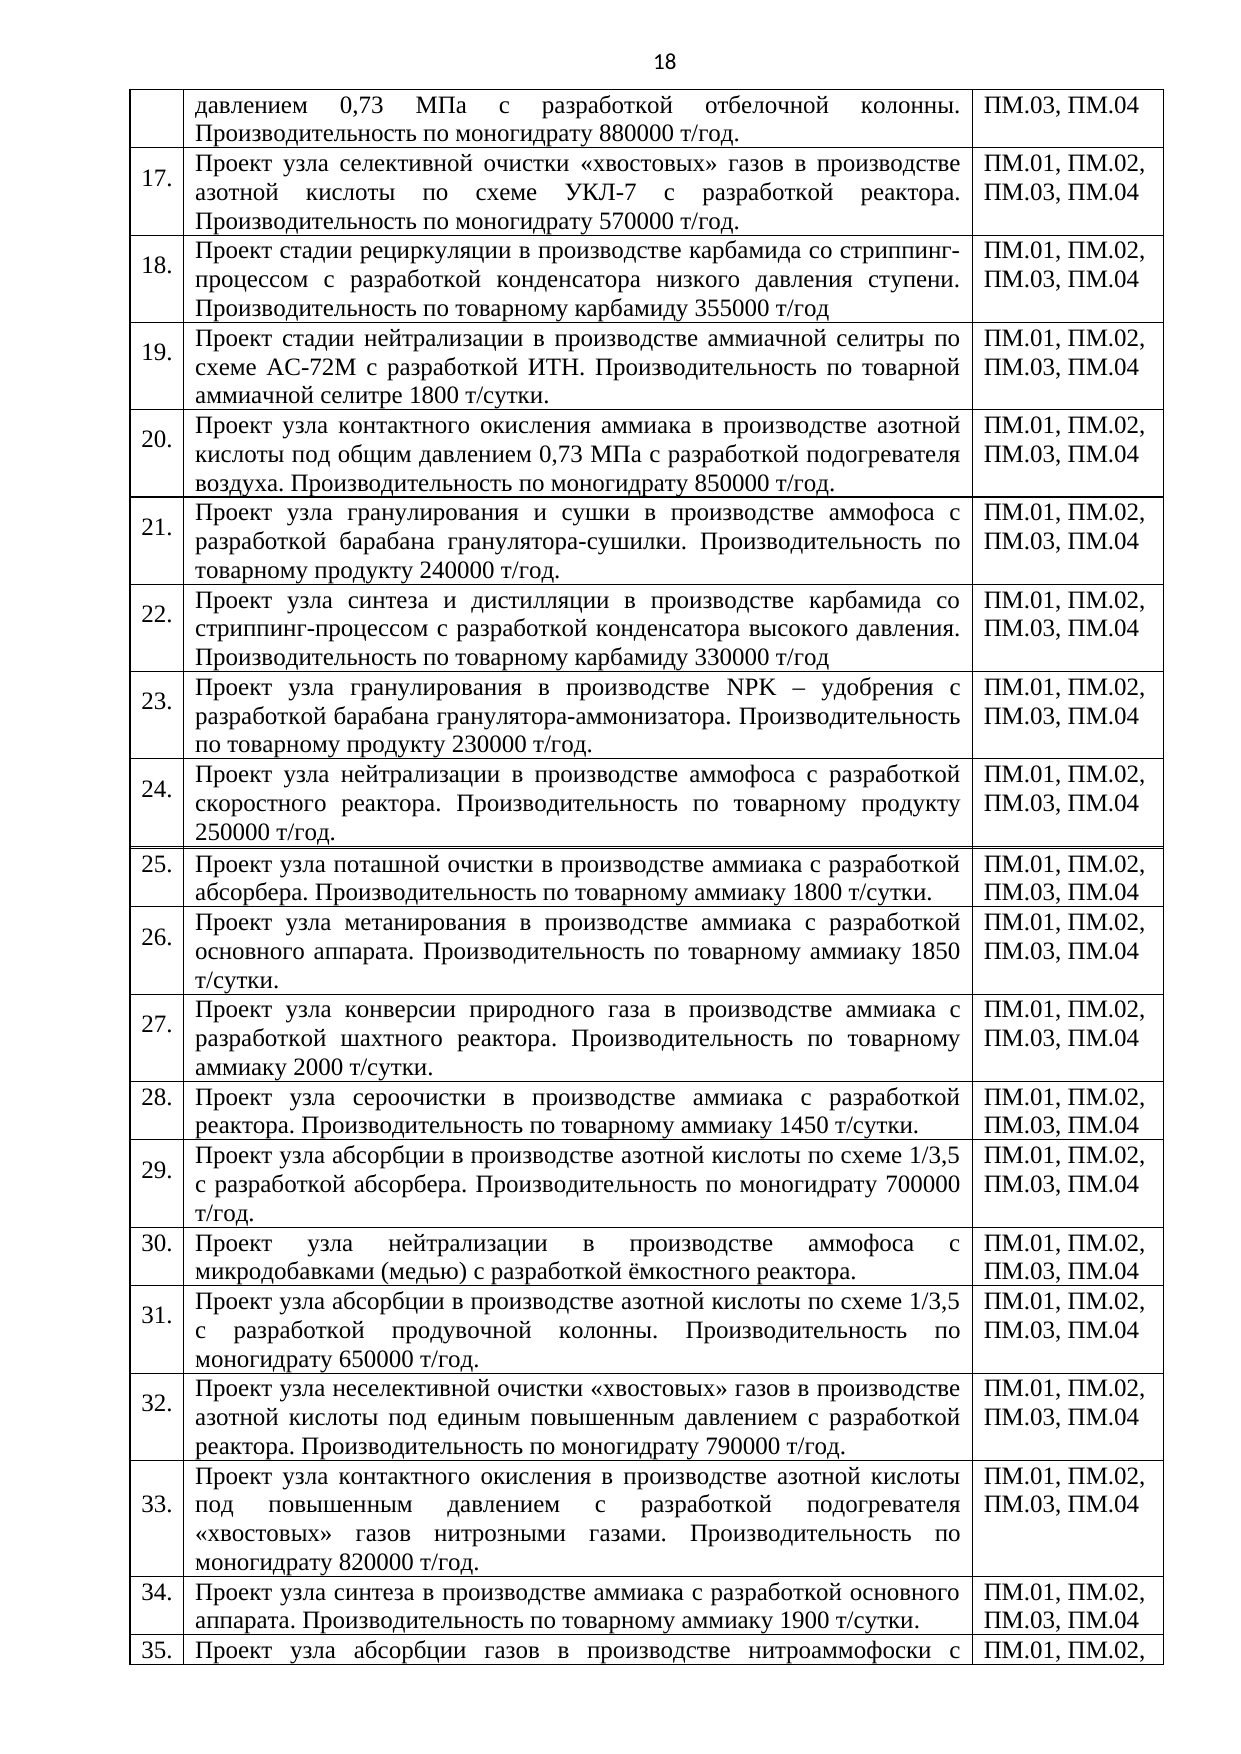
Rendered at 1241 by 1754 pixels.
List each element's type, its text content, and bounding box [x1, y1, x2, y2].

table_cell [131, 1461, 183, 1576]
table_cell Проект узла гранулирования в производстве NPK – удобрения с разработкой барабана гранулятора-аммонизатора. Производительность по товарному продукту 230000 т/год. [184, 672, 972, 758]
table_cell ПМ.01, ПМ.02, ПМ.03, ПМ.04 [973, 995, 1163, 1081]
table_cell Проект узла синтеза в производстве аммиака с разработкой основного аппарата. Производительность по товарному аммиаку 1900 т/сутки. [184, 1577, 972, 1634]
table_cell [131, 410, 183, 496]
table_cell Проект узла нейтрализации в производстве аммофоса с микродобавками (медью) с разработкой ёмкостного реактора. [184, 1228, 972, 1285]
table_cell Проект узла контактного окисления аммиака в производстве азотной кислоты под общим давлением 0,73 МПа с разработкой подогревателя воздуха. Производительность по моногидрату 850000 т/год. [184, 410, 972, 496]
table_cell [131, 672, 183, 758]
table_cell [131, 1140, 183, 1227]
table_cell [131, 90, 183, 147]
table_cell Проект узла синтеза и дистилляции в производстве карбамида со стриппинг-процессом с разработкой конденсатора высокого давления. Производительность по товарному карбамиду 330000 т/год [184, 585, 972, 671]
table_cell Проект узла сероочистки в производстве аммиака с разработкой реактора. Производительность по товарному аммиаку 1450 т/сутки. [184, 1082, 972, 1139]
table_cell ПМ.01, ПМ.02, ПМ.03, ПМ.04 [973, 236, 1163, 322]
table_cell Проект узла селективной очистки «хвостовых» газов в производстве азотной кислоты по схеме УКЛ-7 с разработкой реактора. Производительность по моногидрату 570000 т/год. [184, 148, 972, 234]
table_cell Проект стадии нейтрализации в производстве аммиачной селитры по схеме АС-72М с разработкой ИТН. Производительность по товарной аммиачной селитре 1800 т/сутки. [184, 323, 972, 409]
table_cell [131, 1577, 183, 1634]
table_cell [131, 849, 183, 906]
table_cell [131, 236, 183, 322]
table_cell ПМ.01, ПМ.02, ПМ.03, ПМ.04 [973, 1140, 1163, 1227]
table_cell ПМ.01, ПМ.02, ПМ.03, ПМ.04 [973, 907, 1163, 993]
table_cell [131, 907, 183, 993]
table_cell ПМ.01, ПМ.02, ПМ.03, ПМ.04 [973, 759, 1163, 846]
table_cell Проект узла абсорбции в производстве азотной кислоты по схеме 1/3,5 с разработкой абсорбера. Производительность по моногидрату 700000 т/год. [184, 1140, 972, 1227]
table_cell [131, 995, 183, 1081]
table_cell ПМ.01, ПМ.02, ПМ.03, ПМ.04 [973, 1461, 1163, 1576]
table_cell Проект узла неселективной очистки «хвостовых» газов в производстве азотной кислоты под единым повышенным давлением с разработкой реактора. Производительность по моногидрату 790000 т/год. [184, 1374, 972, 1460]
table_cell [131, 1374, 183, 1460]
table_cell [131, 498, 183, 584]
table_cell Проект узла гранулирования и сушки в производстве аммофоса с разработкой барабана гранулятора-сушилки. Производительность по товарному продукту 240000 т/год. [184, 498, 972, 584]
table_cell [131, 585, 183, 671]
table_cell Проект стадии рециркуляции в производстве карбамида со стриппинг-процессом с разработкой конденсатора низкого давления ступени. Производительность по товарному карбамиду 355000 т/год [184, 236, 972, 322]
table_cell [973, 1635, 1163, 1664]
table_cell [131, 148, 183, 234]
table_cell ПМ.01, ПМ.02, ПМ.03, ПМ.04 [973, 323, 1163, 409]
table_cell ПМ.01, ПМ.02, ПМ.03, ПМ.04 [973, 585, 1163, 671]
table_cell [184, 90, 972, 147]
table_cell [131, 759, 183, 846]
table_cell [131, 1635, 183, 1664]
table_cell Проект узла конверсии природного газа в производстве аммиака с разработкой шахтного реактора. Производительность по товарному аммиаку 2000 т/сутки. [184, 995, 972, 1081]
table_cell [131, 1228, 183, 1285]
table_cell Проект узла абсорбции в производстве азотной кислоты по схеме 1/3,5 с разработкой продувочной колонны. Производительность по моногидрату 650000 т/год. [184, 1286, 972, 1372]
table_cell Проект узла поташной очистки в производстве аммиака с разработкой абсорбера. Производительность по товарному аммиаку 1800 т/сутки. [184, 849, 972, 906]
table_cell ПМ.01, ПМ.02, ПМ.03, ПМ.04 [973, 1082, 1163, 1139]
table_cell Проект узла нейтрализации в производстве аммофоса с разработкой скоростного реактора. Производительность по товарному продукту 250000 т/год. [184, 759, 972, 846]
table_cell ПМ.01, ПМ.02, ПМ.03, ПМ.04 [973, 1228, 1163, 1285]
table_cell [973, 90, 1163, 147]
table_cell ПМ.01, ПМ.02, ПМ.03, ПМ.04 [973, 849, 1163, 906]
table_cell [184, 1635, 972, 1664]
table_cell ПМ.01, ПМ.02, ПМ.03, ПМ.04 [973, 672, 1163, 758]
table_cell Проект узла контактного окисления в производстве азотной кислоты под повышенным давлением с разработкой подогревателя «хвостовых» газов нитрозными газами. Производительность по моногидрату 820000 т/год. [184, 1461, 972, 1576]
table_cell ПМ.01, ПМ.02, ПМ.03, ПМ.04 [973, 1374, 1163, 1460]
table_cell [131, 1286, 183, 1372]
table_cell ПМ.01, ПМ.02, ПМ.03, ПМ.04 [973, 1286, 1163, 1372]
table_cell [131, 1082, 183, 1139]
table_cell [131, 323, 183, 409]
table_cell ПМ.01, ПМ.02, ПМ.03, ПМ.04 [973, 148, 1163, 234]
table_cell ПМ.01, ПМ.02, ПМ.03, ПМ.04 [973, 410, 1163, 496]
table_cell ПМ.01, ПМ.02, ПМ.03, ПМ.04 [973, 498, 1163, 584]
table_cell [973, 1577, 1163, 1634]
table_cell Проект узла метанирования в производстве аммиака с разработкой основного аппарата. Производительность по товарному аммиаку 1850 т/сутки. [184, 907, 972, 993]
